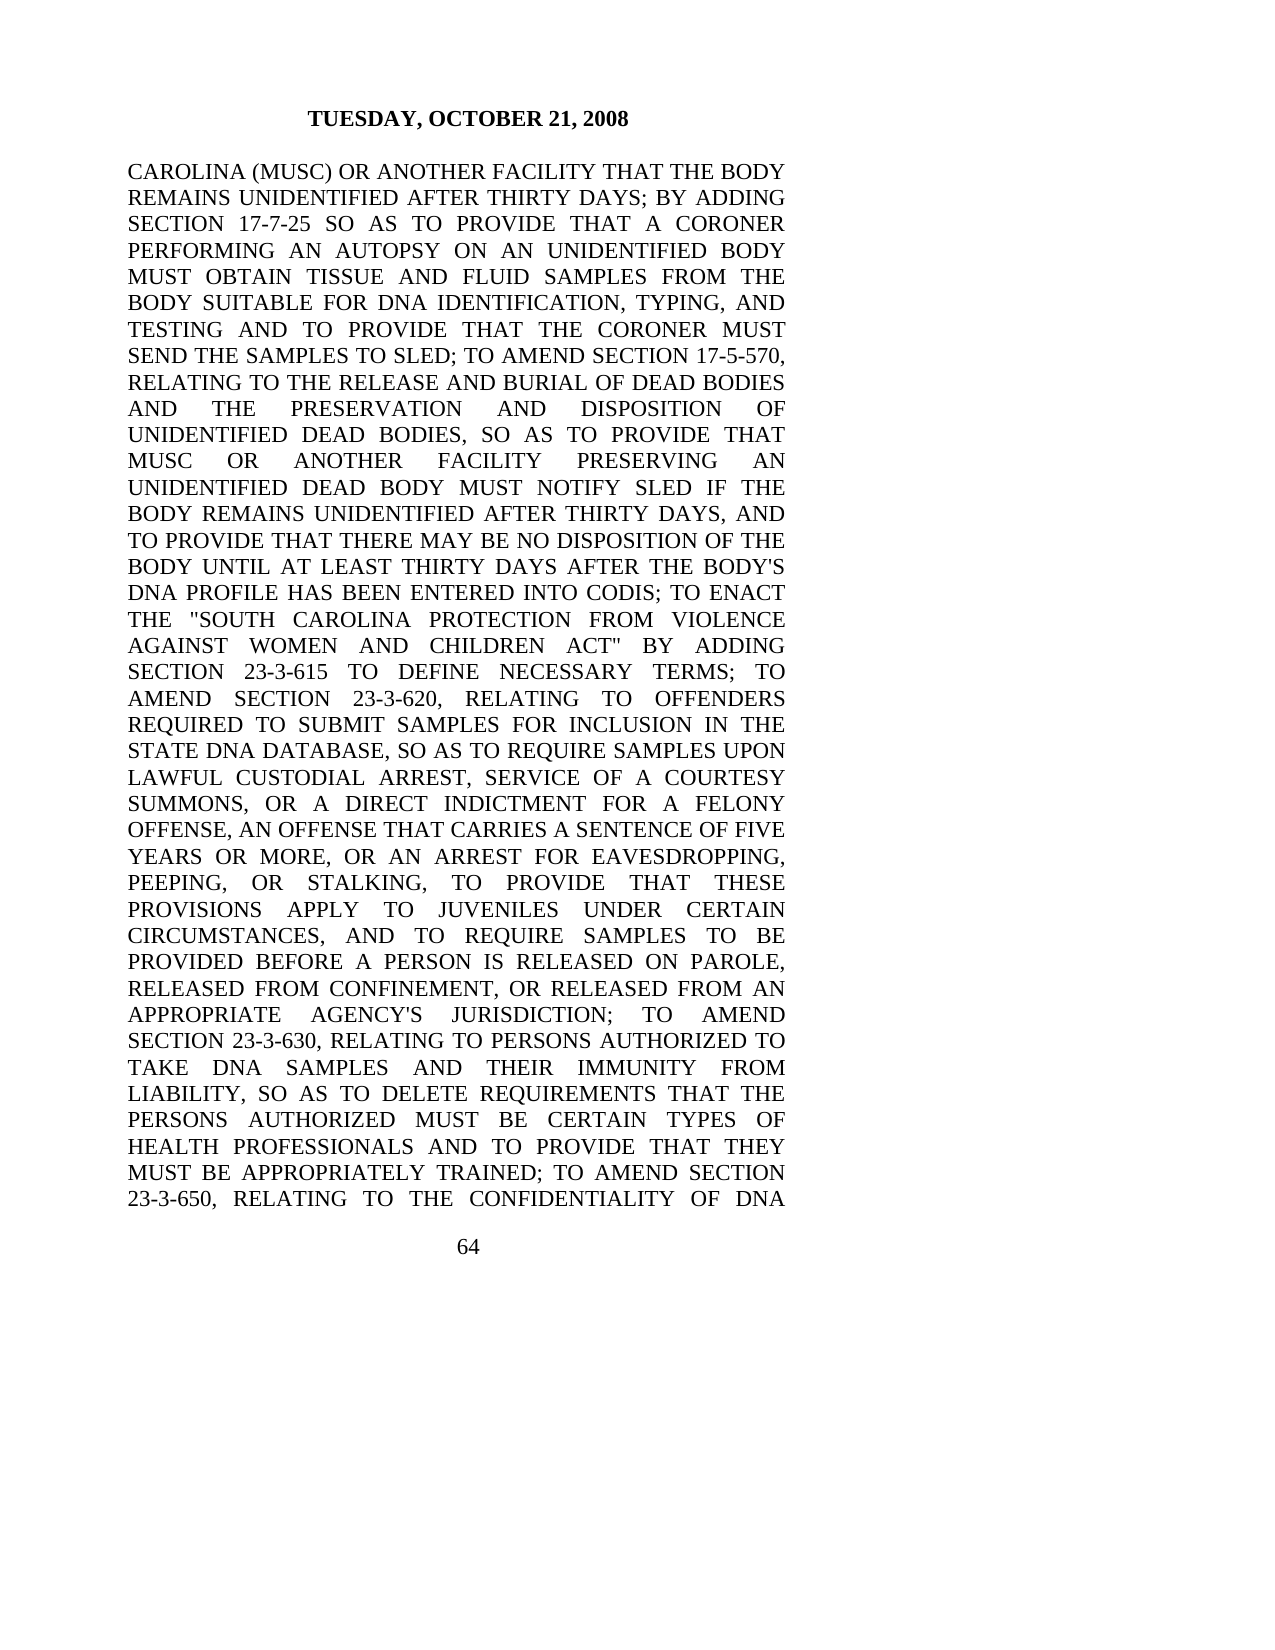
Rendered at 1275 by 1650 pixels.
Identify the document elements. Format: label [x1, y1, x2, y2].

text [127, 158, 786, 1212]
